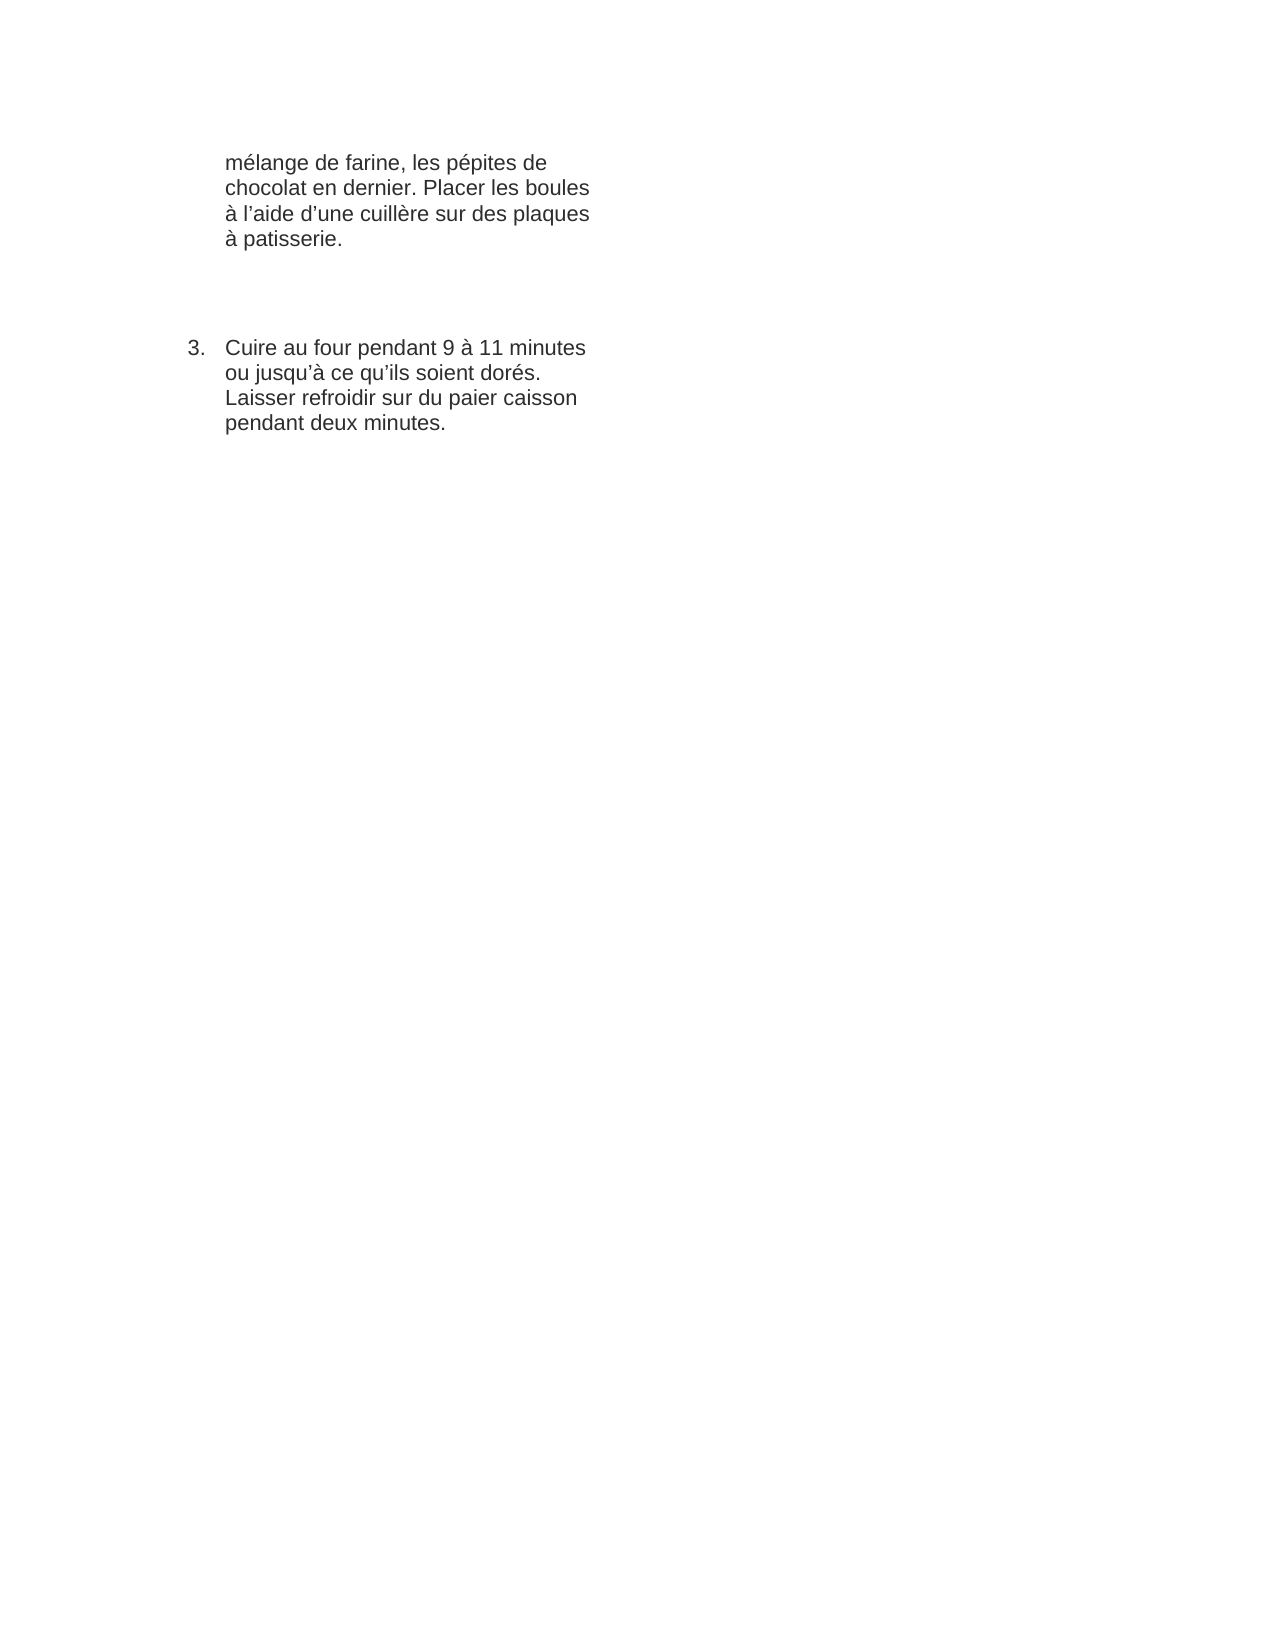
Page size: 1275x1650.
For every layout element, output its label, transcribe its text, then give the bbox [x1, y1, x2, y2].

list Cuire au four pendant 9 à 11 minutes ou jusqu’à ce qu’ils soient dorés. Laisser refroidir sur du paier caisson pendant deux minutes. [187, 334, 600, 435]
